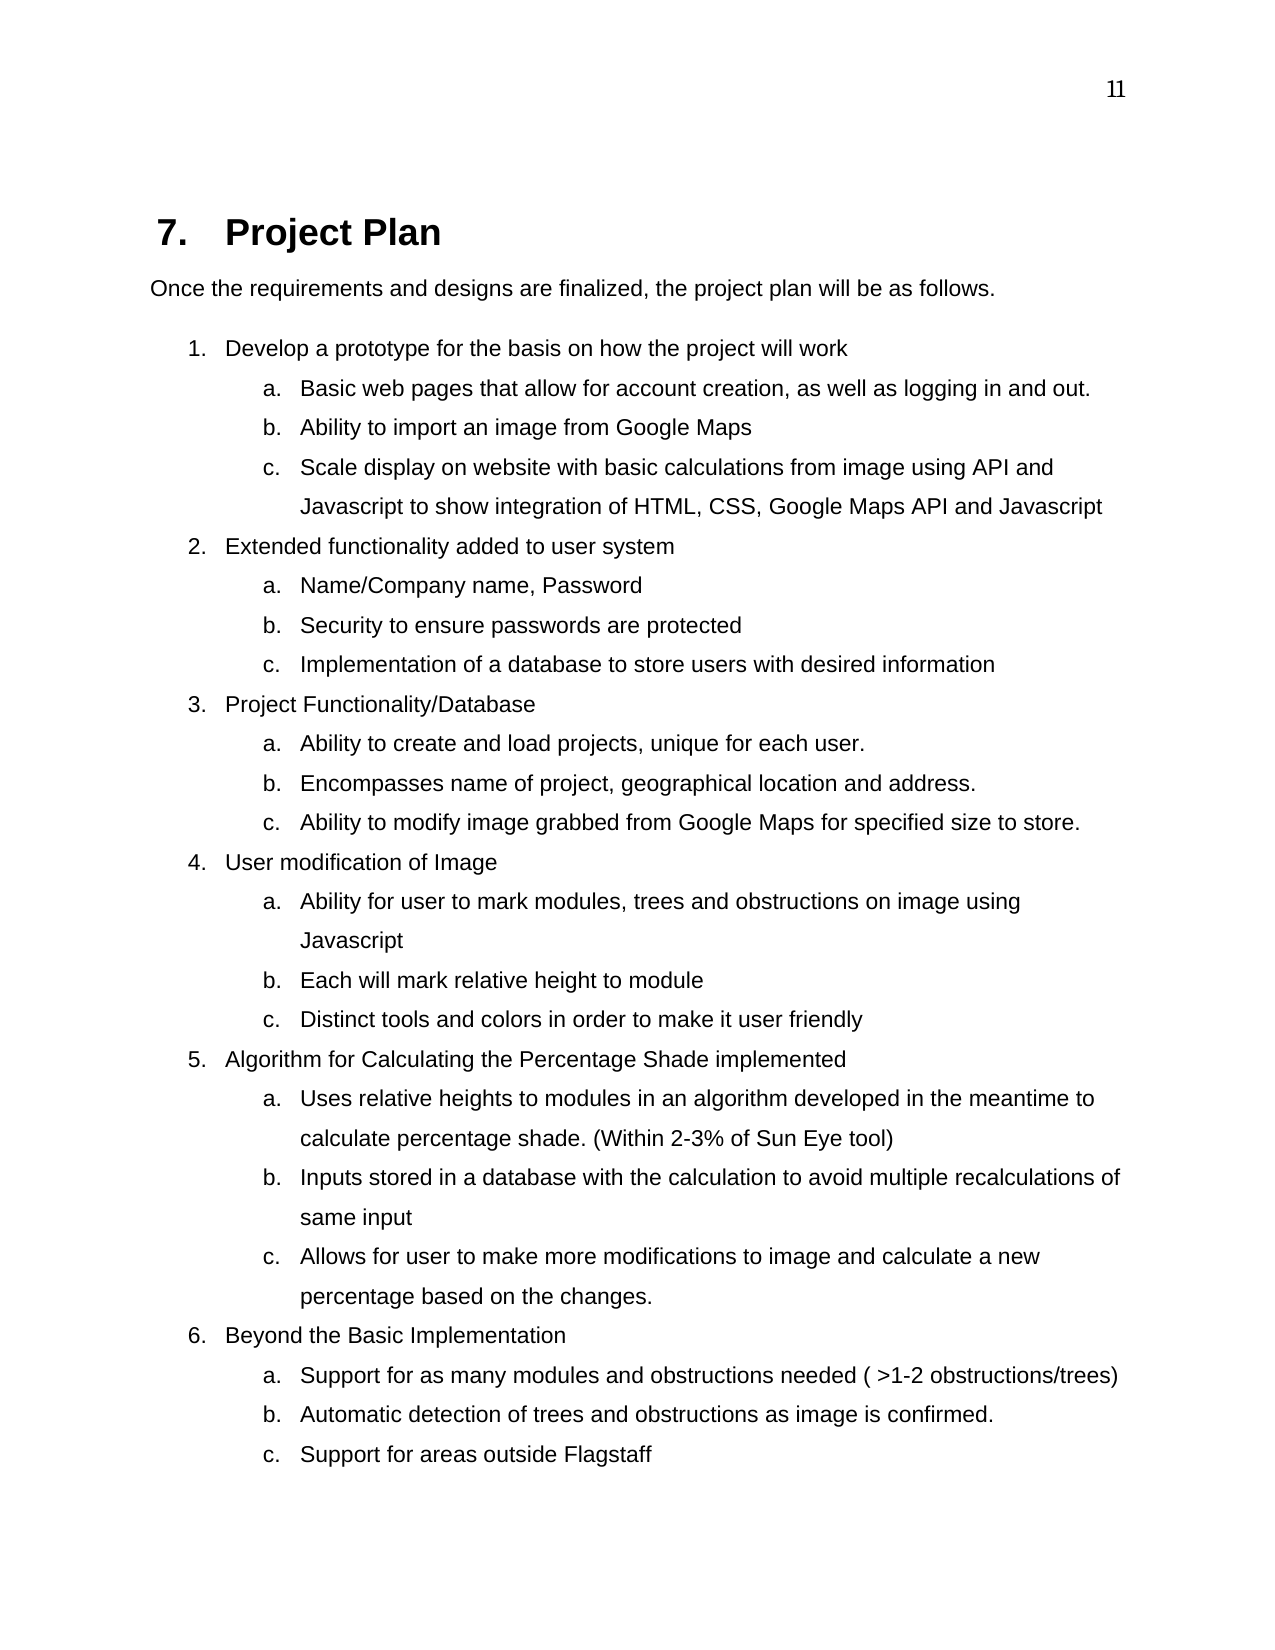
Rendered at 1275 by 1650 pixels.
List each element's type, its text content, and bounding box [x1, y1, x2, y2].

list User modification of Image [188, 848, 1125, 875]
list Support for areas outside Flagstaff [263, 1441, 1125, 1467]
list Ability to import an image from Google Maps [263, 414, 1125, 441]
list Inputs stored in a database with the calculation to avoid multiple recalculations of same input [263, 1164, 1125, 1230]
list Basic web pages that allow for account creation, as well as logging in and out. [263, 375, 1125, 401]
list Encompasses name of project, geographical location and address. [263, 769, 1125, 796]
list Scale display on website with basic calculations from image using API and Javascript to show integration of HTML, CSS, Google Maps API and Javascript [263, 454, 1125, 519]
list Ability to modify image grabbed from Google Maps for specified size to store. [263, 809, 1125, 835]
list Extended functionality added to user system [188, 533, 1125, 559]
list Ability to create and load projects, unique for each user. [263, 730, 1125, 756]
list Name/Company name, Password [263, 572, 1125, 598]
list Beyond the Basic Implementation [188, 1322, 1125, 1349]
list Implementation of a database to store users with desired information [263, 651, 1125, 677]
list Security to ensure passwords are protected [263, 612, 1125, 638]
list Project Functionality/Database [188, 691, 1125, 717]
list Distinct tools and colors in order to make it user friendly [263, 1006, 1125, 1033]
list Allows for user to make more modifications to image and calculate a new percentage based on the changes. [263, 1243, 1125, 1309]
list Automatic detection of trees and obstructions as image is confirmed. [263, 1401, 1125, 1428]
list Ability for user to mark modules, trees and obstructions on image using Javascript [263, 888, 1125, 954]
list Project Plan [188, 210, 1125, 253]
list Support for as many modules and obstructions needed ( >1-2 obstructions/trees) [263, 1362, 1125, 1388]
list Algorithm for Calculating the Percentage Shade implemented [188, 1046, 1125, 1072]
list Uses relative heights to modules in an algorithm developed in the meantime to calculate percentage shade. (Within 2-3% of Sun Eye tool) [263, 1085, 1125, 1151]
list Each will mark relative height to module [263, 967, 1125, 993]
text Once the requirements and designs are finalized, the project plan will be as follows. [150, 275, 1125, 301]
list Develop a prototype for the basis on how the project will work [188, 335, 1125, 362]
